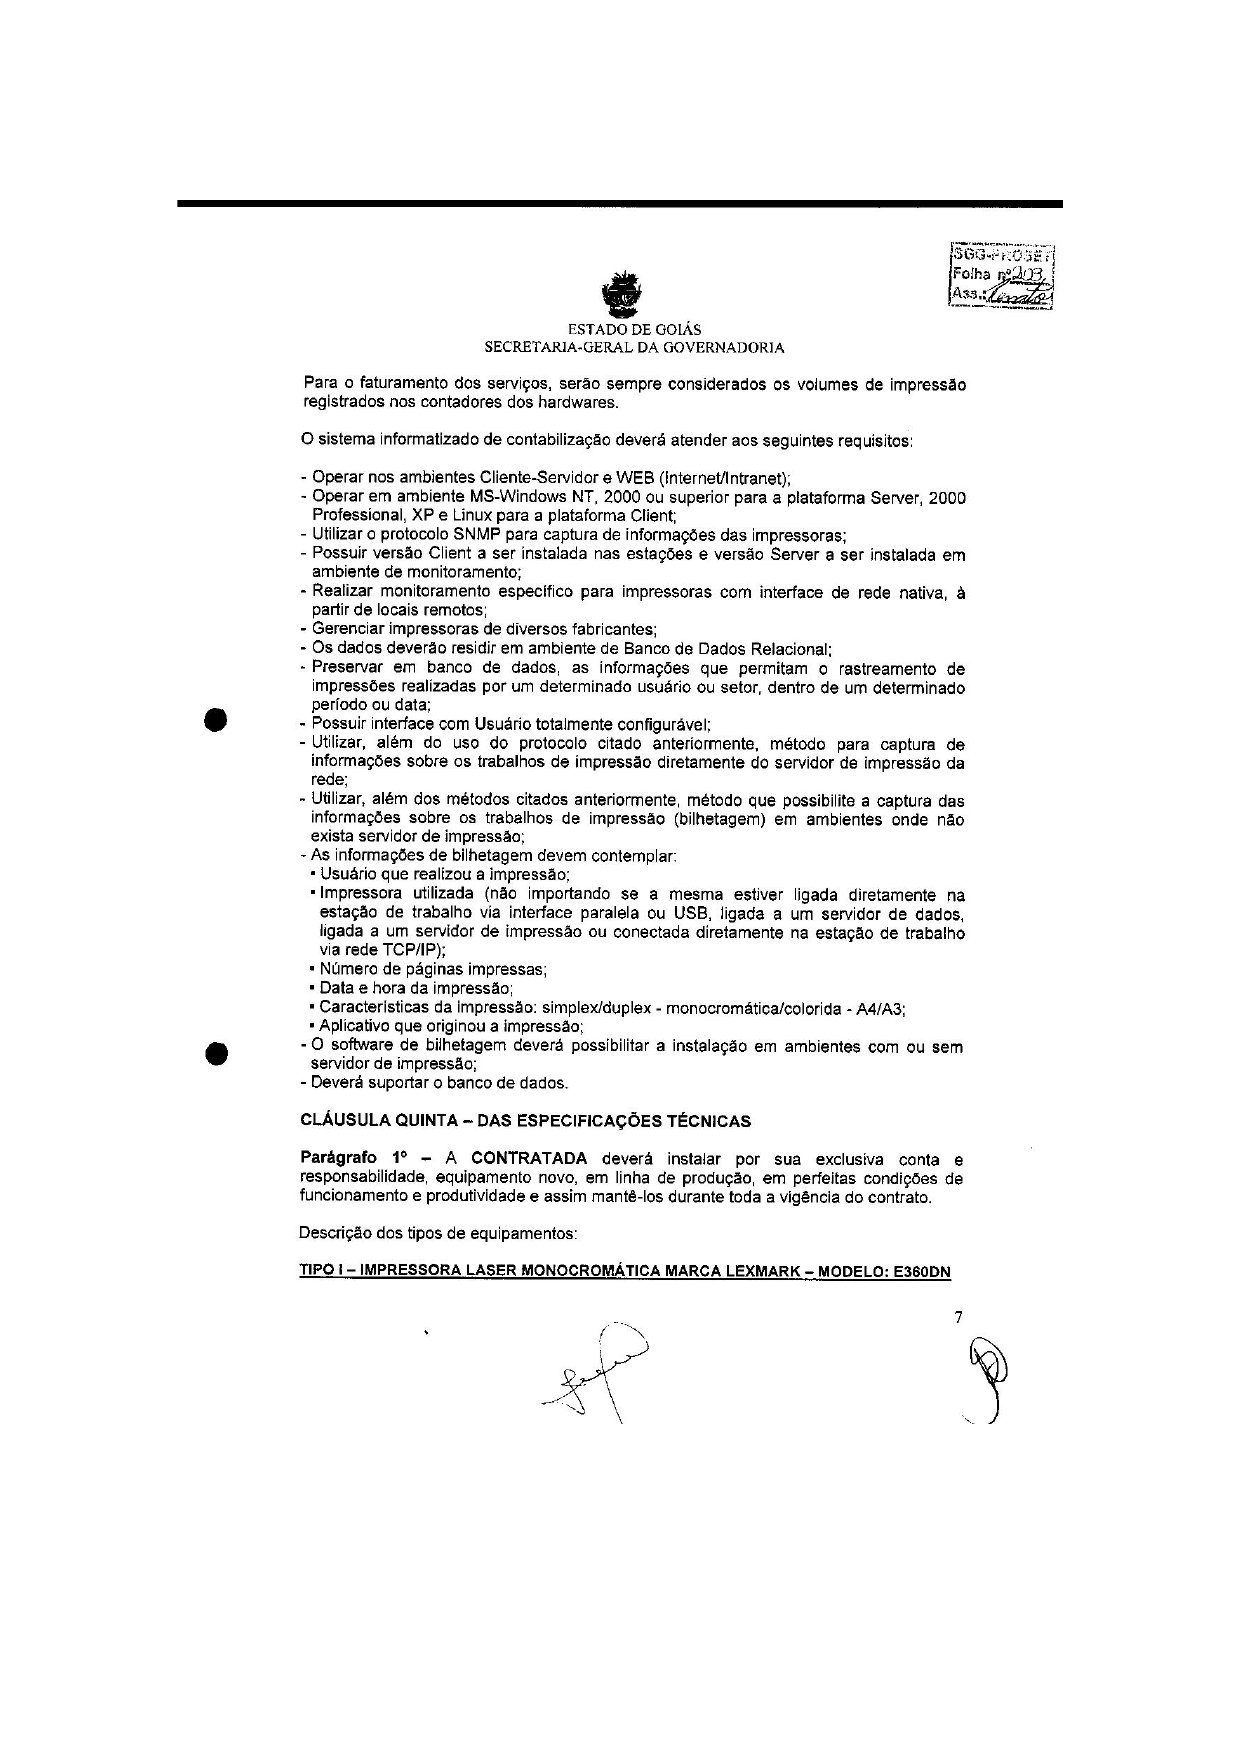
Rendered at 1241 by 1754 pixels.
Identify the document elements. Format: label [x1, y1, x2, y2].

picture [177, 200, 1063, 1424]
